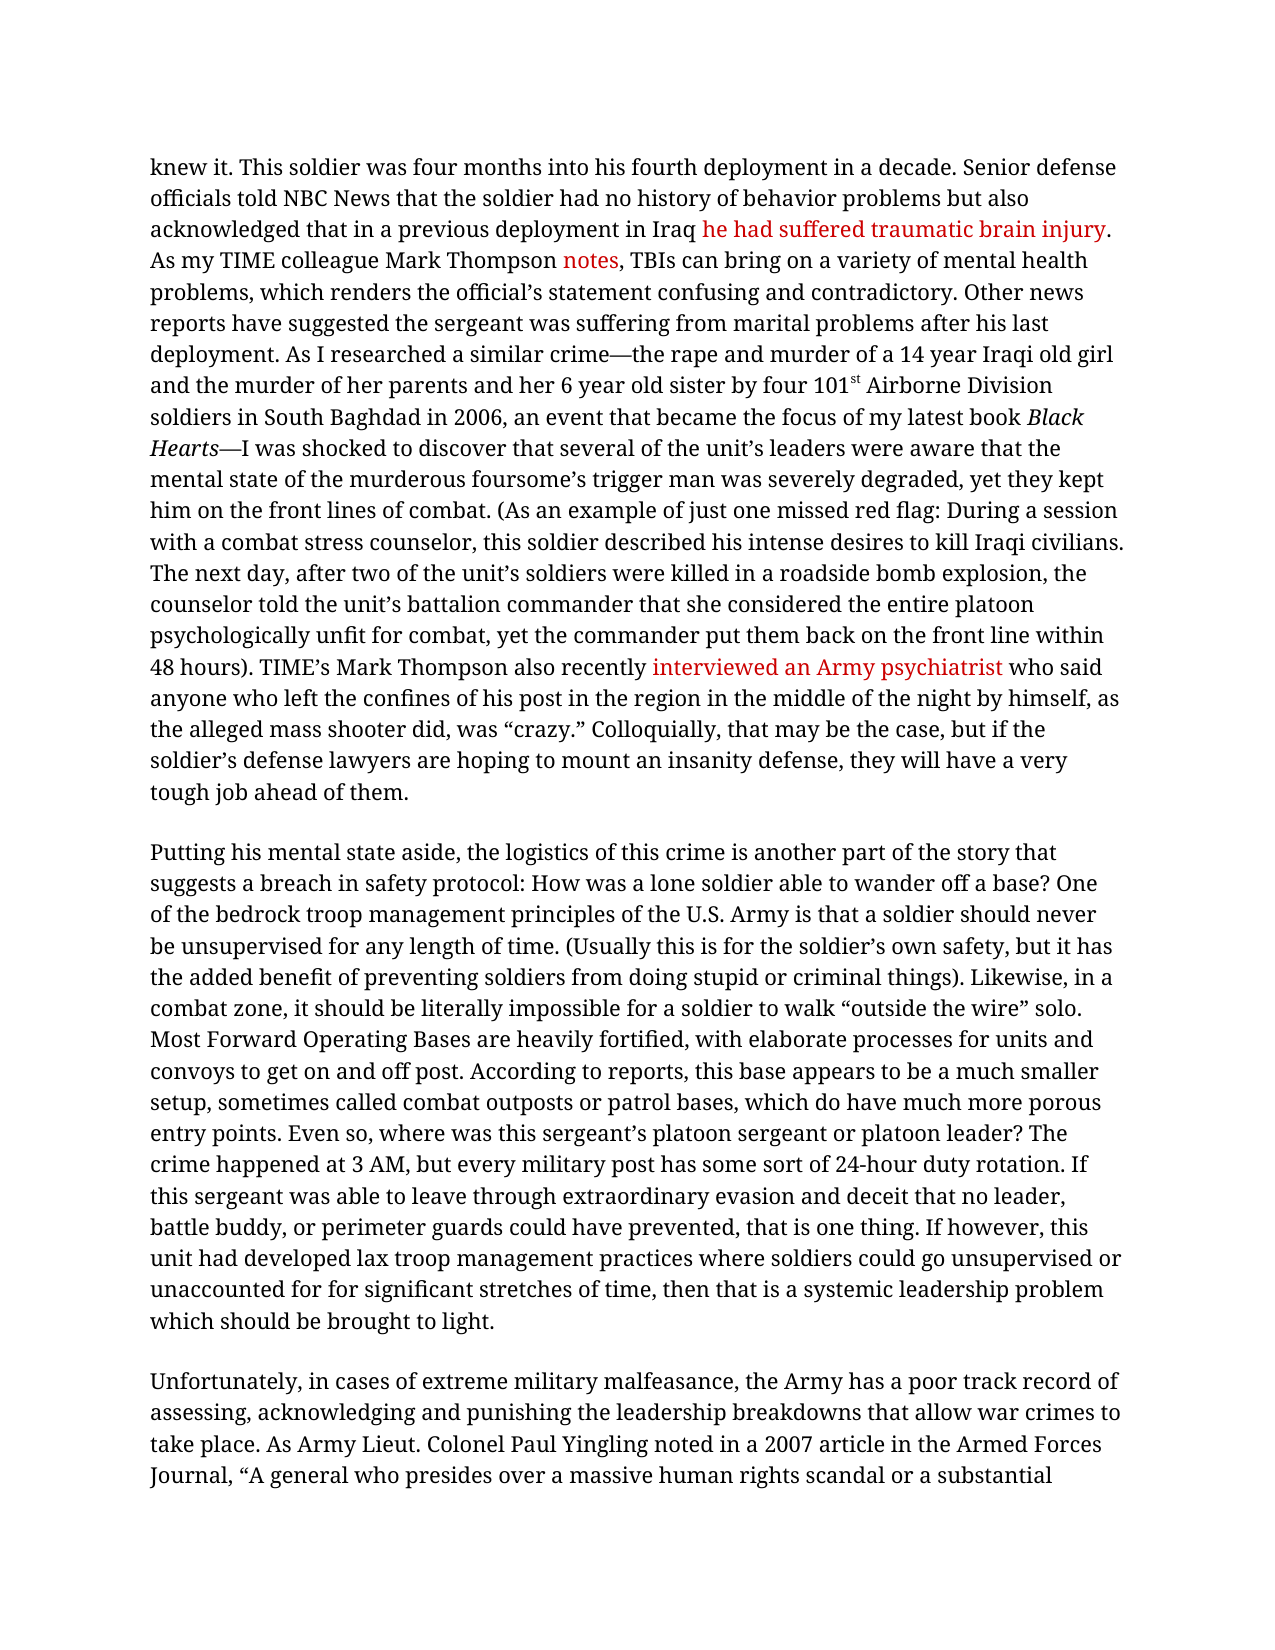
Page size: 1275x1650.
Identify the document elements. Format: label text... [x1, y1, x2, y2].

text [150, 150, 1125, 806]
text Putting his mental state aside, the logistics of this crime is another part of the story that suggests a breach in safety protocol: How was a lone soldier able to wander off a base? One of the bedrock troop management principles of the U.S. Army is that a soldier should never be unsupervised for any length of time. (Usually this is for the soldier’s own safety, but it has the added benefit of preventing soldiers from doing stupid or criminal things). Likewise, in a combat zone, it should be literally impossible for a soldier to walk “outside the wire” solo. Most Forward Operating Bases are heavily fortified, with elaborate processes for units and convoys to get on and off post. According to reports, this base appears to be a much smaller setup, sometimes called combat outposts or patrol bases, which do have much more porous entry points. Even so, where was this sergeant’s platoon sergeant or platoon leader? The crime happened at 3 AM, but every military post has some sort of 24-hour duty rotation. If this sergeant was able to leave through extraordinary evasion and deceit that no leader, battle buddy, or perimeter guards could have prevented, that is one thing. If however, this unit had developed lax troop management practices where soldiers could go unsupervised or unaccounted for for significant stretches of time, then that is a systemic leadership problem which should be brought to light. [150, 835, 1125, 1335]
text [150, 1364, 1125, 1489]
